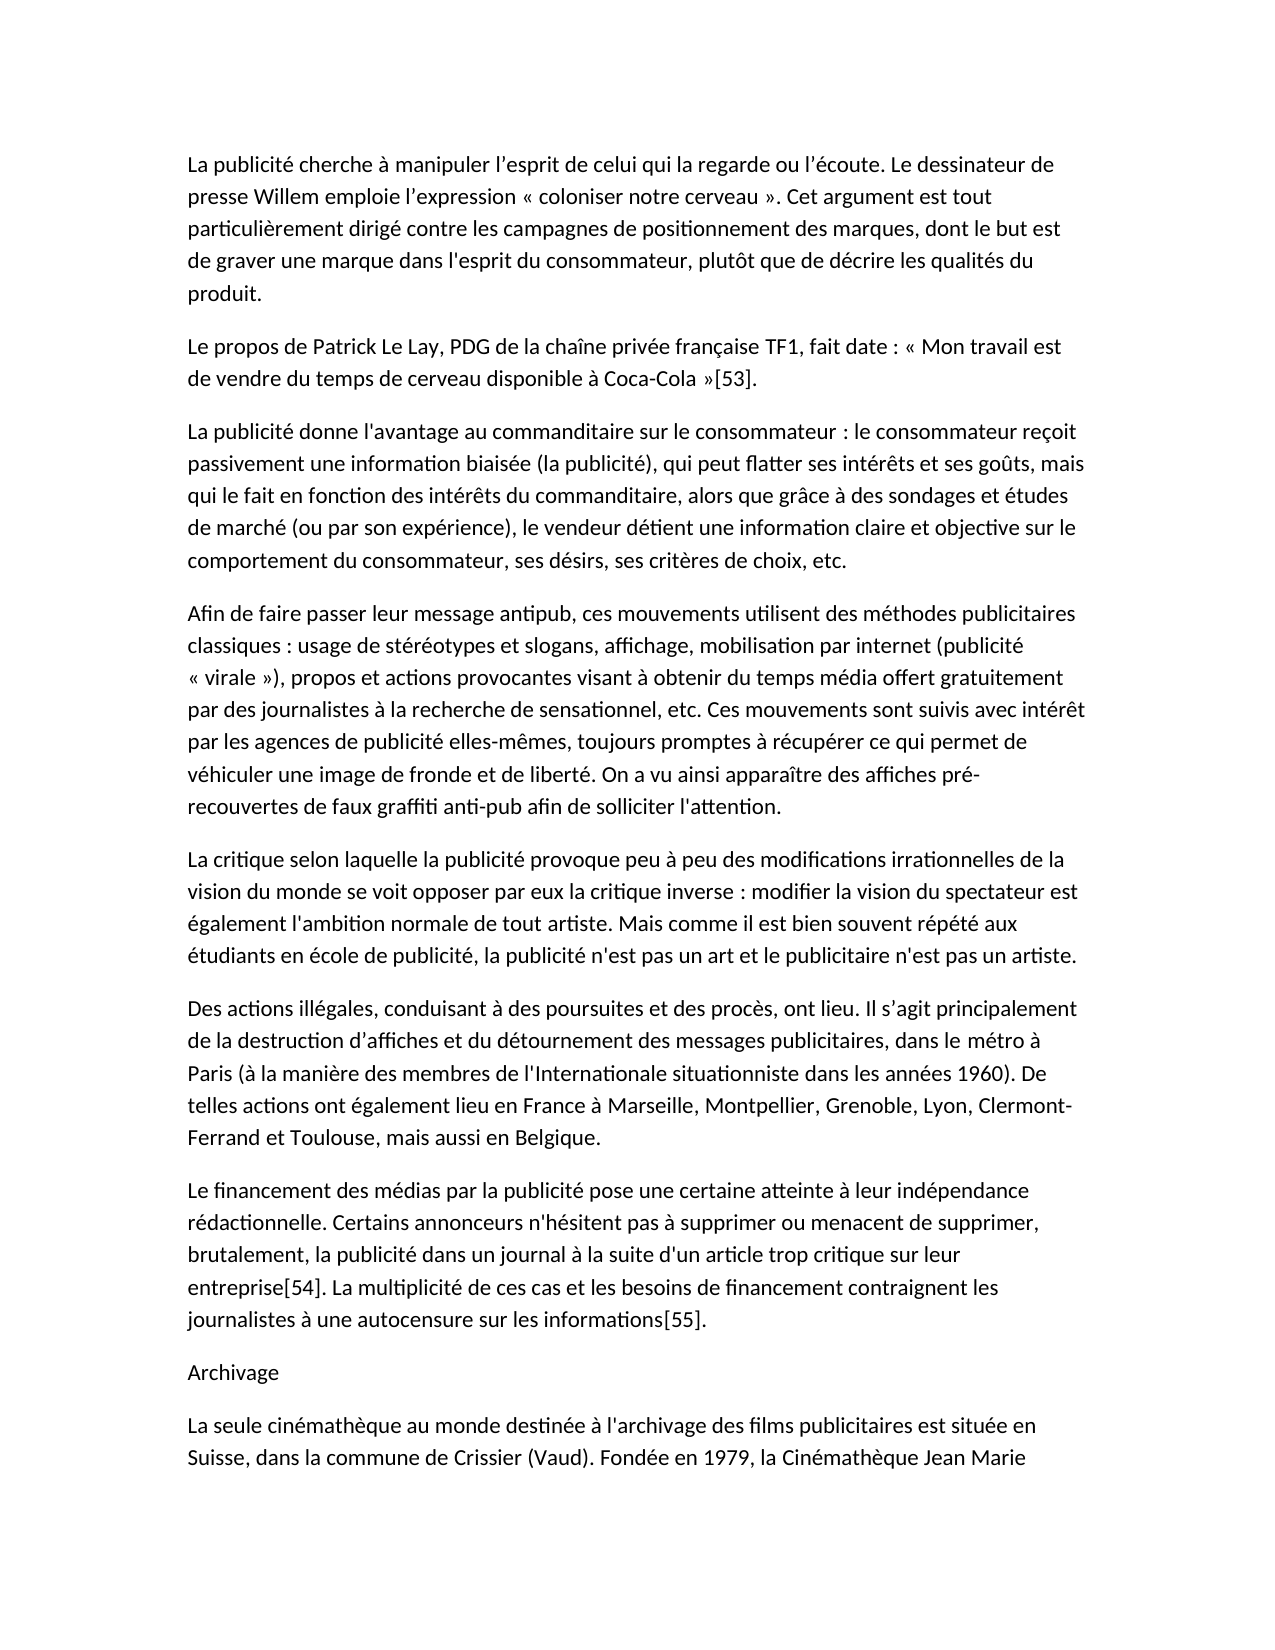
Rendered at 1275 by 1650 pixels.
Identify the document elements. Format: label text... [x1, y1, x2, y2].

text Le financement des médias par la publicité pose une certaine atteinte à leur indépendance rédactionnelle. Certains annonceurs n'hésitent pas à supprimer ou menacent de supprimer, brutalement, la publicité dans un journal à la suite d'un article trop critique sur leur entreprise[54]. La multiplicité de ces cas et les besoins de financement contraignent les journalistes à une autocensure sur les informations[55]. [187, 1176, 1087, 1333]
text Le propos de Patrick Le Lay, PDG de la chaîne privée française TF1, fait date : « Mon travail est de vendre du temps de cerveau disponible à Coca-Cola »[53]. [187, 332, 1087, 392]
text Afin de faire passer leur message antipub, ces mouvements utilisent des méthodes publicitaires classiques : usage de stéréotypes et slogans, affichage, mobilisation par internet (publicité « virale »), propos et actions provocantes visant à obtenir du temps média offert gratuitement par des journalistes à la recherche de sensationnel, etc. Ces mouvements sont suivis avec intérêt par les agences de publicité elles-mêmes, toujours promptes à récupérer ce qui permet de véhiculer une image de fronde et de liberté. On a vu ainsi apparaître des affiches pré-recouvertes de faux graffiti anti-pub afin de solliciter l'attention. [187, 599, 1087, 820]
text La publicité cherche à manipuler l’esprit de celui qui la regarde ou l’écoute. Le dessinateur de presse Willem emploie l’expression « coloniser notre cerveau ». Cet argument est tout particulièrement dirigé contre les campagnes de positionnement des marques, dont le but est de graver une marque dans l'esprit du consommateur, plutôt que de décrire les qualités du produit. [187, 150, 1087, 307]
text Des actions illégales, conduisant à des poursuites et des procès, ont lieu. Il s’agit principalement de la destruction d’affiches et du détournement des messages publicitaires, dans le métro à Paris (à la manière des membres de l'Internationale situationniste dans les années 1960). De telles actions ont également lieu en France à Marseille, Montpellier, Grenoble, Lyon, Clermont-Ferrand et Toulouse, mais aussi en Belgique. [187, 994, 1087, 1151]
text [187, 1411, 1087, 1471]
text Archivage [187, 1358, 1087, 1386]
text La publicité donne l'avantage au commanditaire sur le consommateur : le consommateur reçoit passivement une information biaisée (la publicité), qui peut flatter ses intérêts et ses goûts, mais qui le fait en fonction des intérêts du commanditaire, alors que grâce à des sondages et études de marché (ou par son expérience), le vendeur détient une information claire et objective sur le comportement du consommateur, ses désirs, ses critères de choix, etc. [187, 417, 1087, 574]
text La critique selon laquelle la publicité provoque peu à peu des modifications irrationnelles de la vision du monde se voit opposer par eux la critique inverse : modifier la vision du spectateur est également l'ambition normale de tout artiste. Mais comme il est bien souvent répété aux étudiants en école de publicité, la publicité n'est pas un art et le publicitaire n'est pas un artiste. [187, 845, 1087, 969]
